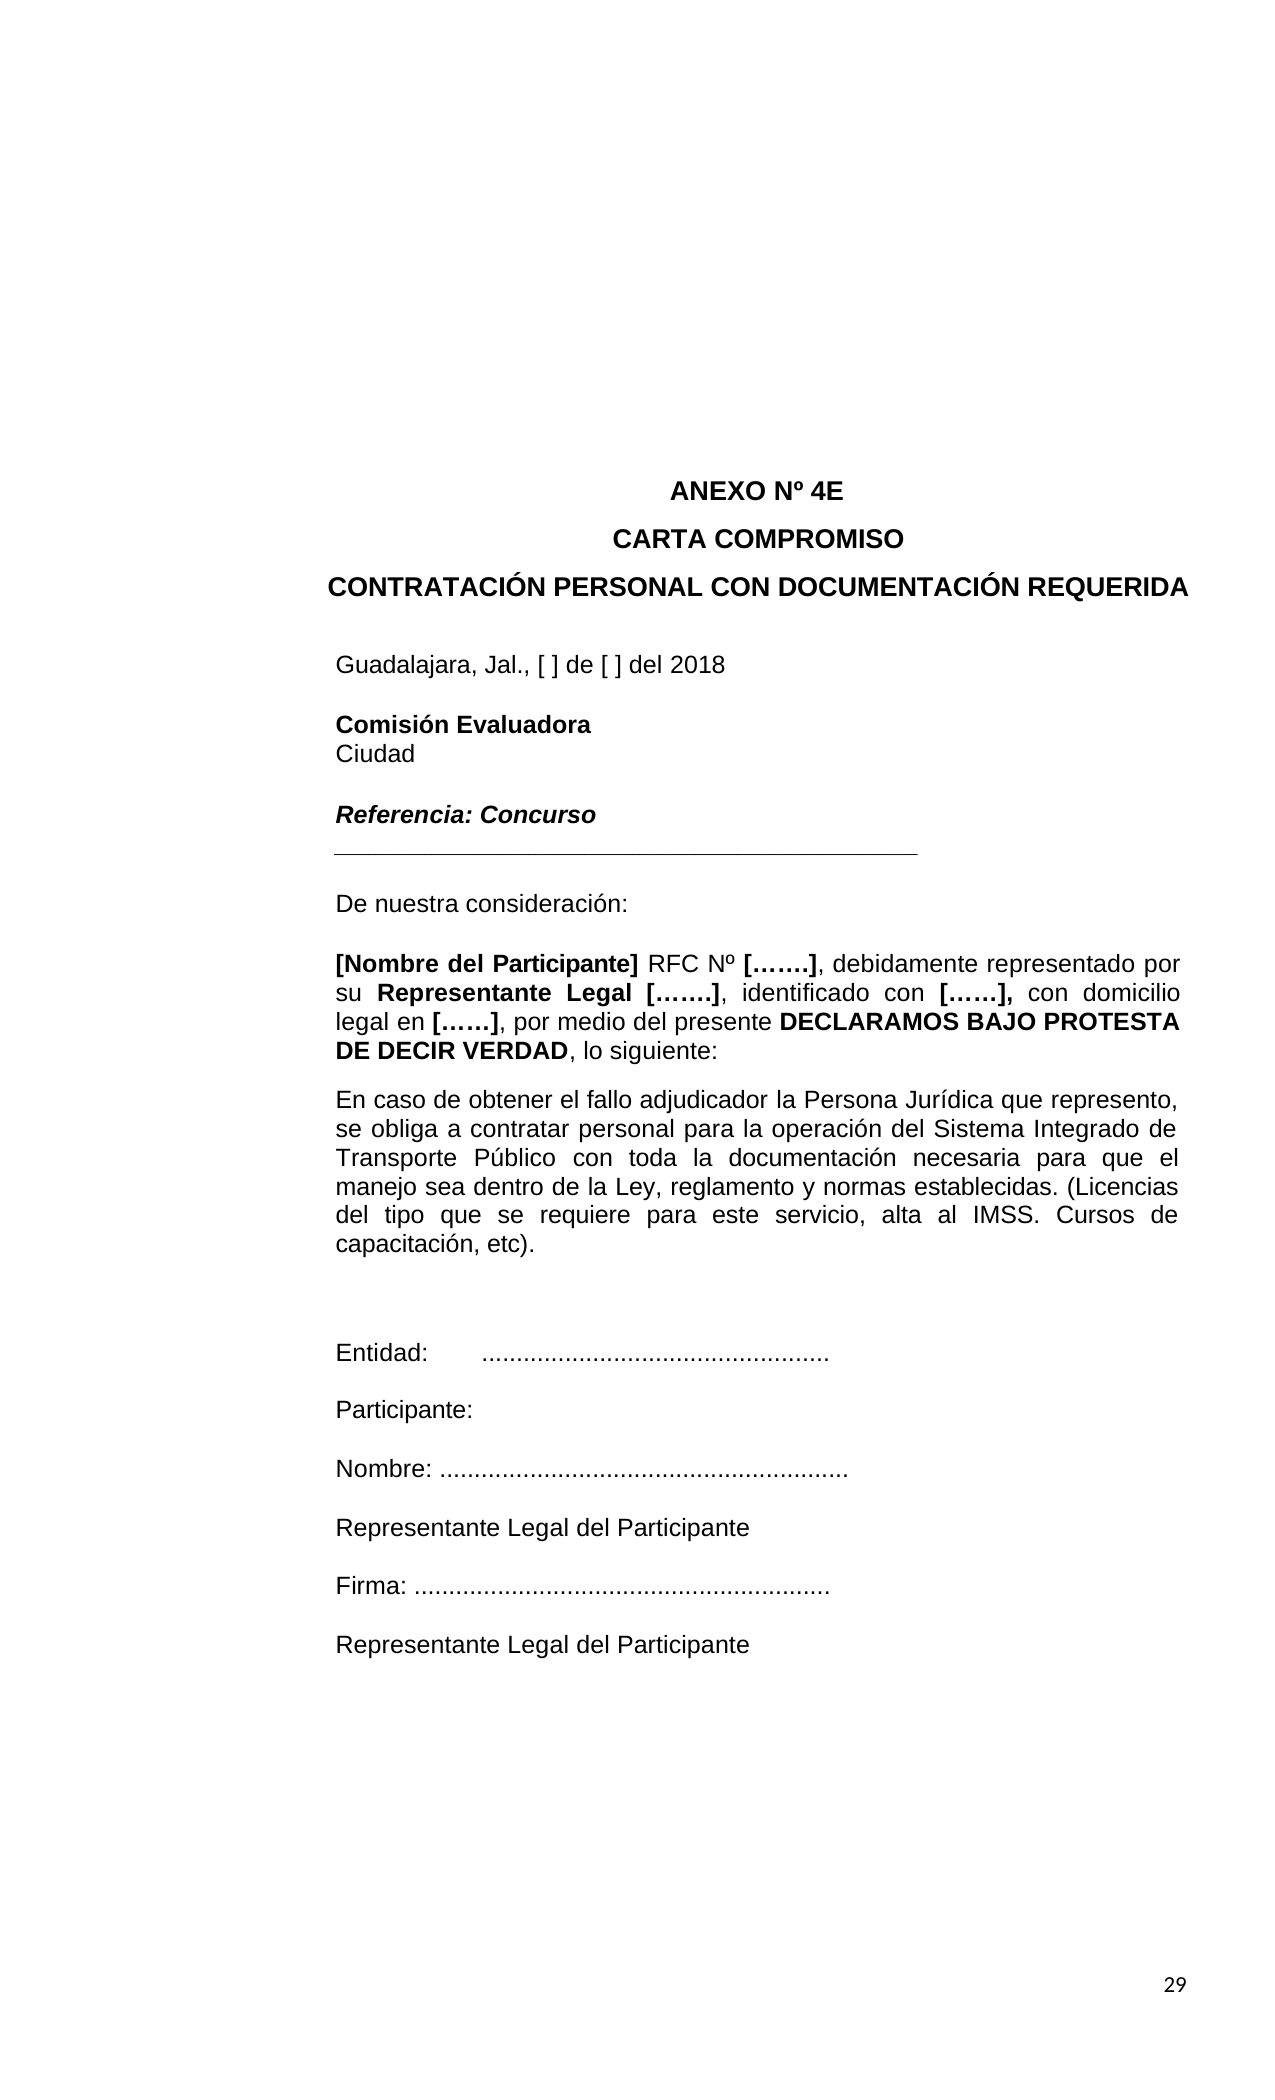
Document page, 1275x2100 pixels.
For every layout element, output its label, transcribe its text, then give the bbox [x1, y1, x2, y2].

text Guadalajara, Jal., [ ] de [ ] del 2018 [335, 650, 1177, 679]
text Ciudad [335, 739, 1177, 768]
text Representante Legal del Participante [335, 1512, 1192, 1541]
text Comisión Evaluadora [335, 710, 825, 739]
text Participante: [335, 1395, 1177, 1424]
text Firma: ............................................................ [335, 1571, 1192, 1600]
text Representante Legal del Participante [335, 1630, 1192, 1659]
text Nombre: ........................................................... [335, 1453, 1192, 1482]
text CONTRATACIÓN PERSONAL CON DOCUMENTACIÓN REQUERIDA [324, 554, 1192, 602]
text CARTA COMPROMISO [324, 507, 1192, 554]
text De nuestra consideración: [335, 888, 1177, 917]
text En caso de obtener el fallo adjudicador la Persona Jurídica que represento, se obliga a contratar personal para la operación del Sistema Integrado de Transporte Público con toda la documentación necesaria para que el manejo sea dentro de la Ley, reglamento y normas establecidas. (Licencias del tipo que se requiere para este servicio, alta al IMSS. Cursos de capacitación, etc). [335, 1085, 1179, 1258]
text [Nombre del Participante] RFC Nº […….], debidamente representado por su Representante Legal […….], identificado con [……], con domicilio legal en [……], por medio del presente DECLARAMOS BAJO PROTESTA DE DECIR VERDAD, lo siguiente: [335, 949, 1180, 1064]
text ANEXO Nº 4E [325, 475, 1188, 507]
text Entidad: .................................................. [335, 1338, 1177, 1367]
text Referencia: Concurso __________________________________________ [335, 800, 1179, 857]
